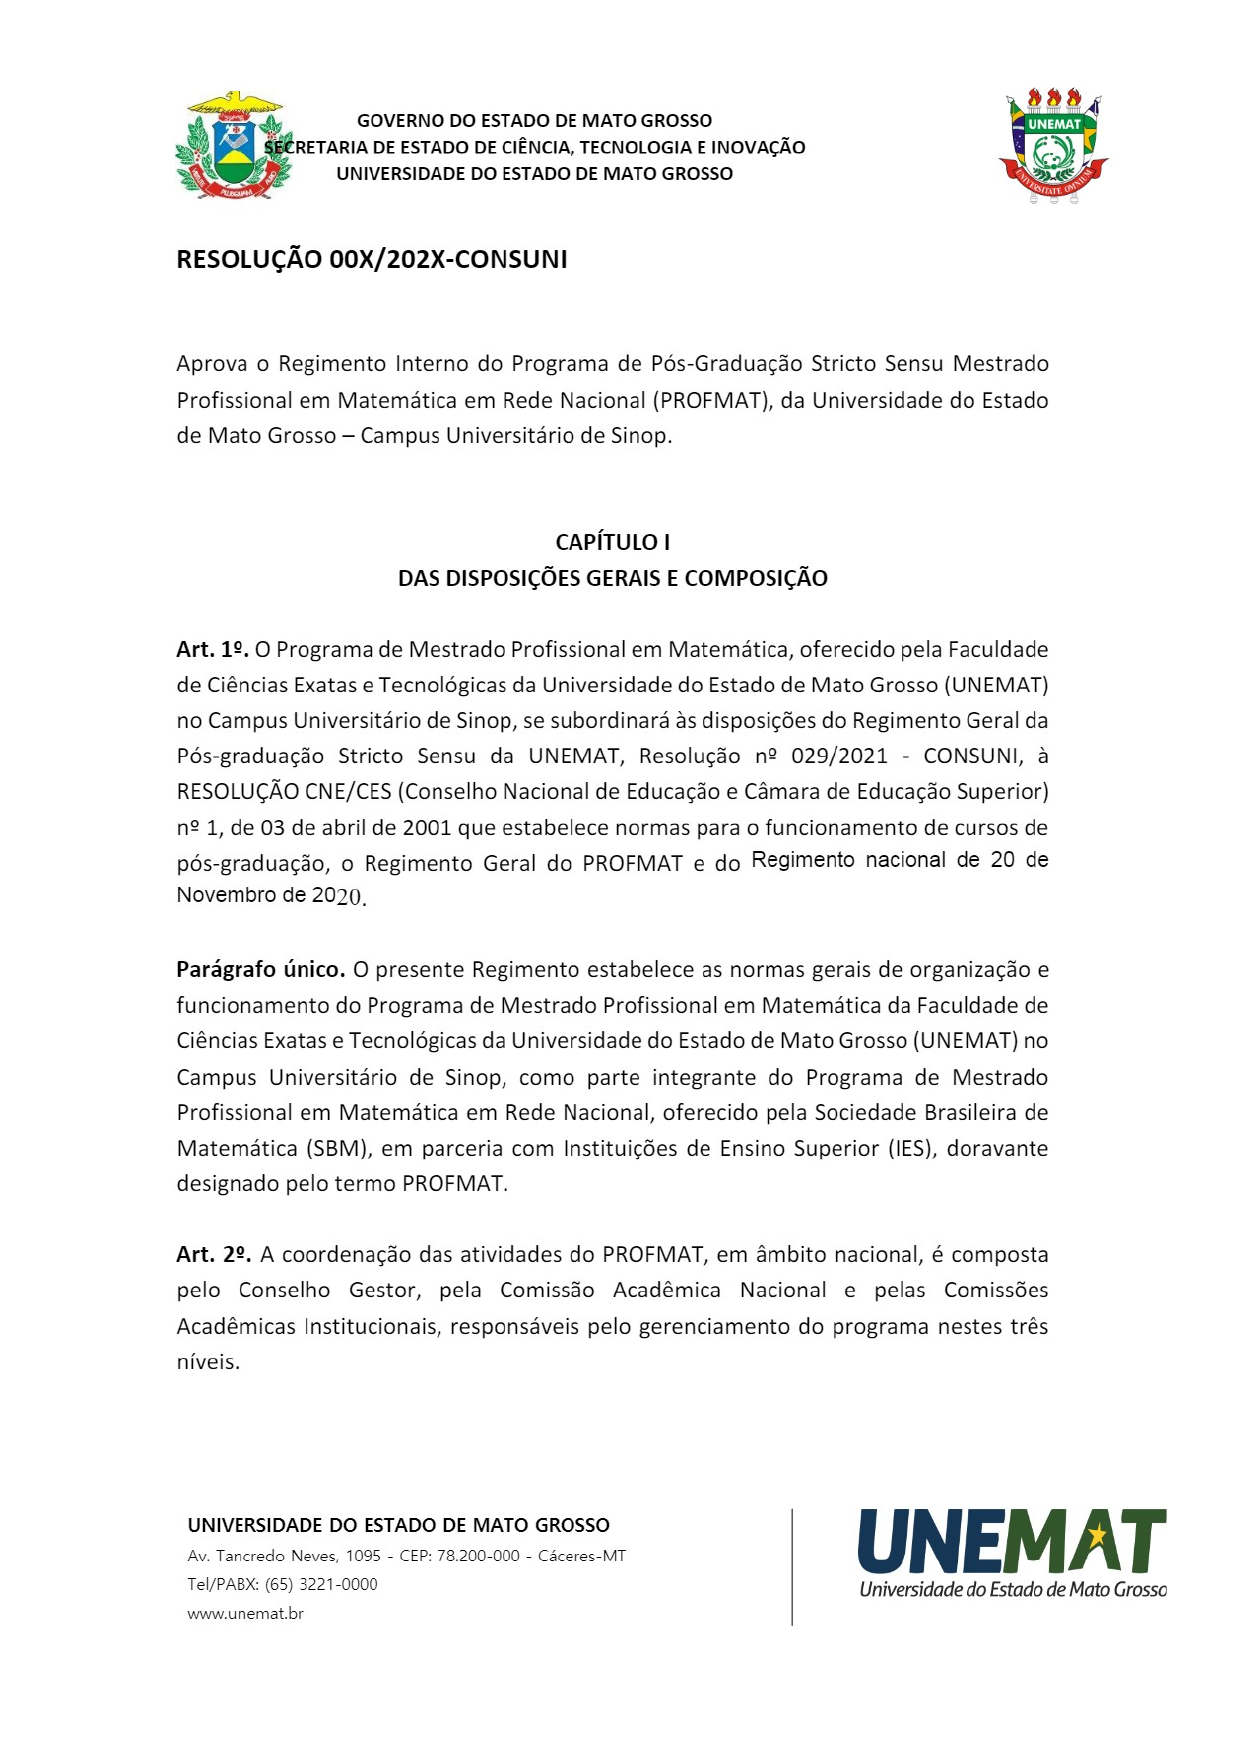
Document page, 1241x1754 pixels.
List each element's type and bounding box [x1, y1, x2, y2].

picture [174, 87, 1167, 1626]
